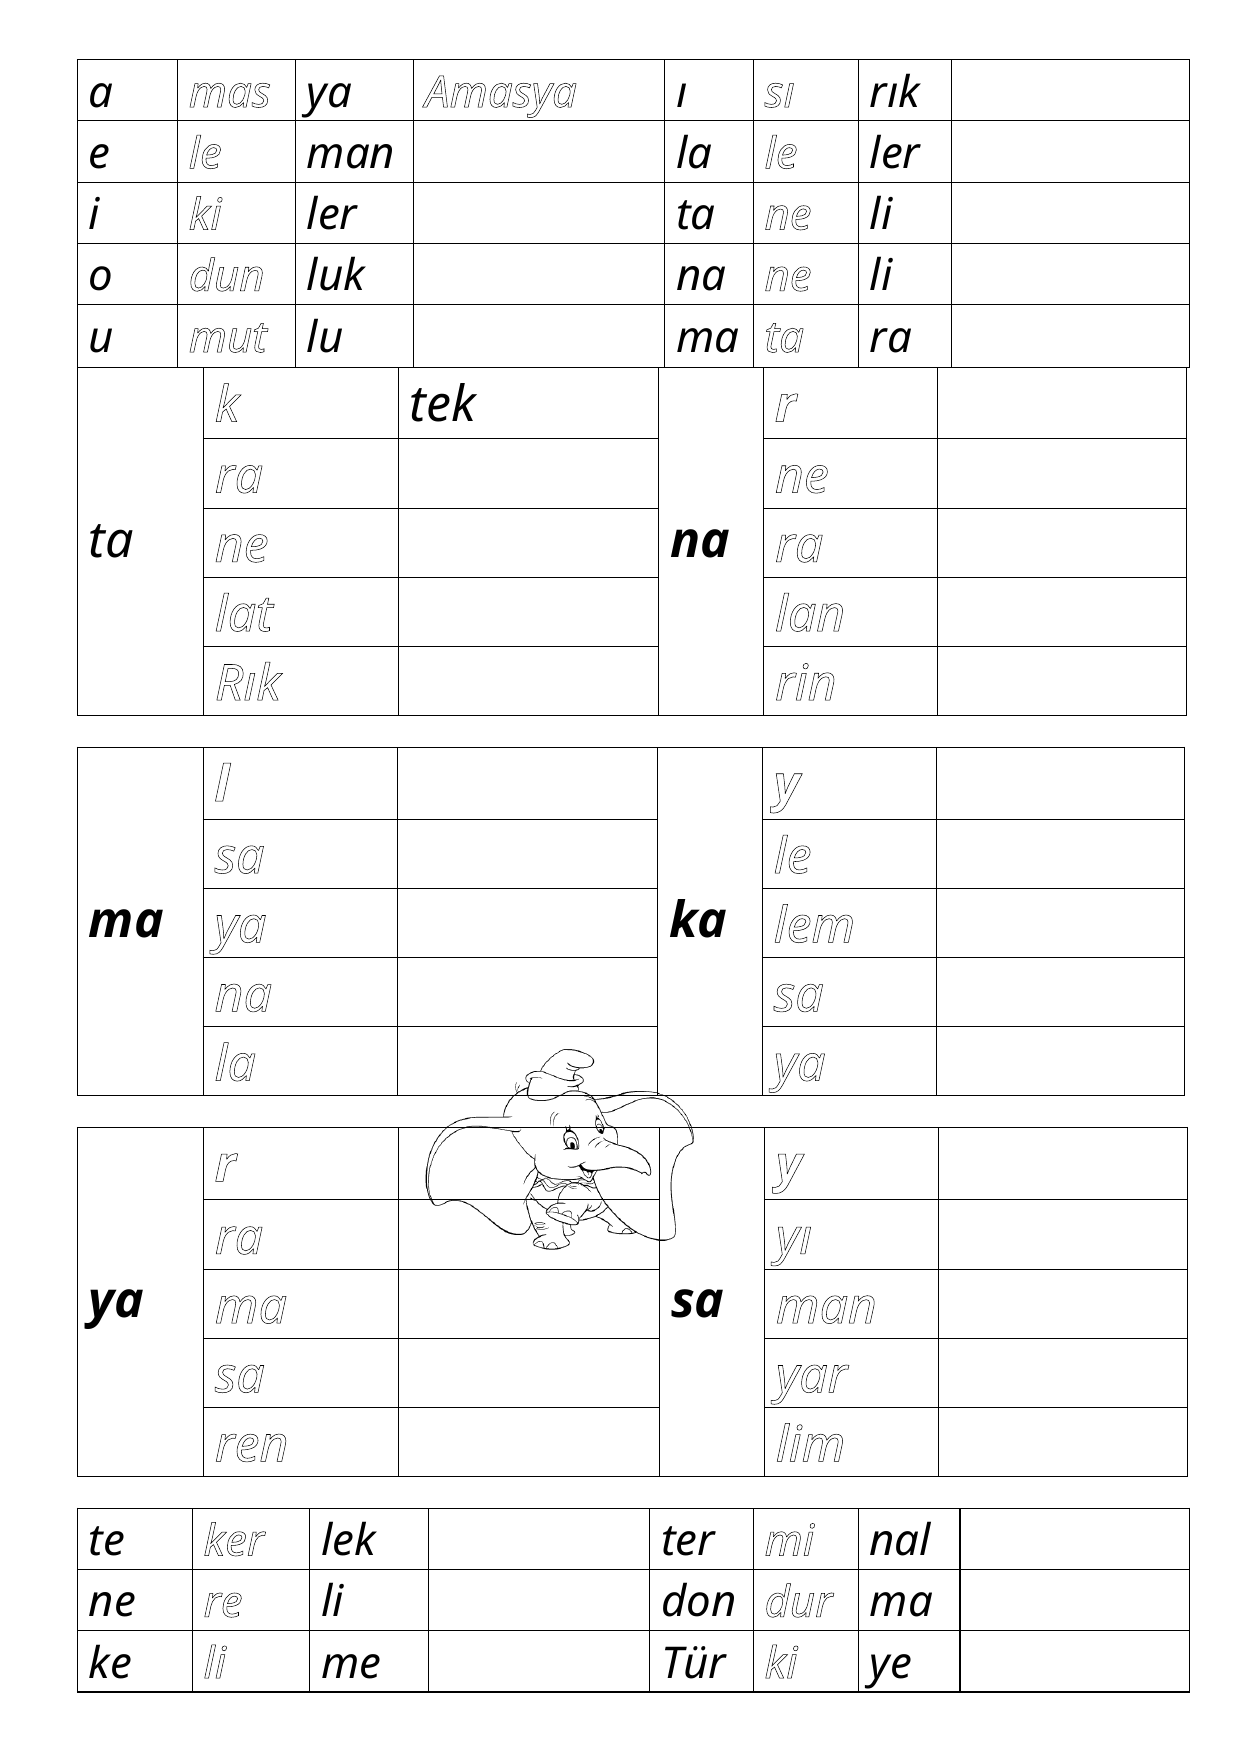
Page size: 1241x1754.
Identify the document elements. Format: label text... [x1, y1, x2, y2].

table_cell i [78, 183, 177, 243]
table_cell lim [765, 1408, 938, 1476]
table_cell dun [178, 244, 295, 304]
table_header te [78, 1509, 192, 1569]
table_header [429, 1509, 649, 1569]
table_cell na [665, 244, 753, 304]
table_cell na [659, 368, 763, 715]
table_header [398, 748, 657, 818]
table_cell sa [204, 1339, 398, 1407]
table_cell [937, 958, 1184, 1026]
table_cell e [78, 121, 177, 182]
table_cell u [78, 305, 177, 367]
table_cell tek [399, 368, 658, 438]
table_cell r [764, 368, 937, 438]
table_header y [765, 1128, 938, 1199]
table_cell [399, 1200, 659, 1268]
table_cell na [204, 958, 397, 1026]
table_cell le [763, 820, 936, 888]
table_cell [399, 1270, 659, 1338]
table_cell k [204, 368, 398, 438]
table_cell yı [765, 1200, 938, 1268]
table_cell li [859, 183, 951, 243]
table_cell [398, 889, 657, 957]
table_cell ta [754, 305, 858, 367]
table_cell ma [859, 1570, 959, 1630]
table_cell la [204, 1027, 397, 1095]
table_cell ne [754, 244, 858, 304]
table_header ya [296, 60, 413, 120]
table_cell [952, 244, 1189, 304]
table_header sa [660, 1128, 764, 1476]
table_cell la [665, 121, 753, 182]
table_cell [399, 439, 658, 507]
table_header [937, 748, 1184, 818]
table_header y [763, 748, 936, 818]
table_cell [938, 439, 1186, 507]
table_cell dur [754, 1570, 858, 1630]
table_cell ra [764, 509, 937, 577]
table_cell lem [763, 889, 936, 957]
table_cell sa [763, 958, 936, 1026]
table_header [952, 60, 1189, 120]
table_header [399, 1128, 659, 1199]
table_cell [414, 121, 664, 182]
table_cell ra [859, 305, 951, 367]
table_cell me [310, 1631, 428, 1691]
table_header mas [178, 60, 295, 120]
table_cell o [78, 244, 177, 304]
table_cell lu [296, 305, 413, 367]
table_cell ren [204, 1408, 398, 1476]
table_cell ya [204, 889, 397, 957]
table_cell ke [78, 1631, 192, 1691]
table_cell [414, 183, 664, 243]
table_cell [937, 820, 1184, 888]
table_cell Rık [204, 647, 398, 715]
table_cell ne [78, 1570, 192, 1630]
table_cell [398, 820, 657, 888]
table_header lek [310, 1509, 428, 1569]
table_cell [939, 1270, 1187, 1338]
table_cell [414, 244, 664, 304]
table_cell rin [764, 647, 937, 715]
table_header ma [78, 748, 203, 1095]
table_cell [938, 509, 1186, 577]
table_cell [937, 1027, 1184, 1095]
table_cell [429, 1570, 649, 1630]
table_cell [939, 1200, 1187, 1268]
table_header ka [658, 748, 762, 1095]
table_cell ler [859, 121, 951, 182]
table_cell [961, 1570, 1189, 1630]
table_cell re [193, 1570, 309, 1630]
table_cell li [859, 244, 951, 304]
table_cell [937, 889, 1184, 957]
table_header ya [78, 1128, 203, 1476]
table_cell ma [665, 305, 753, 367]
table_cell le [754, 121, 858, 182]
table_cell ler [296, 183, 413, 243]
table_cell [429, 1631, 649, 1691]
table_cell [938, 368, 1186, 438]
table_header nal [859, 1509, 959, 1569]
table_cell [414, 305, 664, 367]
table_cell ne [764, 439, 937, 507]
table_header Amasya [414, 60, 664, 120]
table_header l [204, 748, 397, 818]
table_cell ta [665, 183, 753, 243]
table_cell [939, 1339, 1187, 1407]
table_cell le [178, 121, 295, 182]
table_header [961, 1509, 1189, 1569]
table_cell ki [754, 1631, 858, 1691]
table_cell li [193, 1631, 309, 1691]
table_header r [204, 1128, 398, 1199]
table_cell ki [178, 183, 295, 243]
table_cell [399, 578, 658, 646]
table_cell ne [204, 509, 398, 577]
table_header rık [859, 60, 951, 120]
table_cell [938, 647, 1186, 715]
table_header a [78, 60, 177, 120]
table_cell ya [763, 1027, 936, 1095]
table_cell [952, 183, 1189, 243]
table_header mi [754, 1509, 858, 1569]
table_cell ne [754, 183, 858, 243]
table_cell [961, 1631, 1189, 1691]
picture [410, 1096, 711, 1127]
table_cell ra [204, 439, 398, 507]
table_header ter [650, 1509, 753, 1569]
table_cell yar [765, 1339, 938, 1407]
table_header sı [754, 60, 858, 120]
table_cell [398, 958, 657, 1026]
table_cell [399, 509, 658, 577]
table_cell [939, 1408, 1187, 1476]
table_cell Tür [650, 1631, 753, 1691]
table_cell ma [204, 1270, 398, 1338]
table_cell lan [764, 578, 937, 646]
table_cell lat [204, 578, 398, 646]
table_cell li [310, 1570, 428, 1630]
table_header ı [665, 60, 753, 120]
table_cell luk [296, 244, 413, 304]
table_cell ye [859, 1631, 959, 1691]
table_header ker [193, 1509, 309, 1569]
table_cell ra [204, 1200, 398, 1268]
table_cell [952, 121, 1189, 182]
table_cell sa [204, 820, 397, 888]
table_cell [399, 1408, 659, 1476]
table_cell mut [178, 305, 295, 367]
table_cell ta [78, 368, 203, 715]
table_cell man [765, 1270, 938, 1338]
table_header [939, 1128, 1187, 1199]
table_cell [399, 647, 658, 715]
table_cell man [296, 121, 413, 182]
table_cell [952, 305, 1189, 367]
table_cell [398, 1027, 657, 1095]
table_cell [938, 578, 1186, 646]
table_cell [399, 1339, 659, 1407]
table_cell don [650, 1570, 753, 1630]
